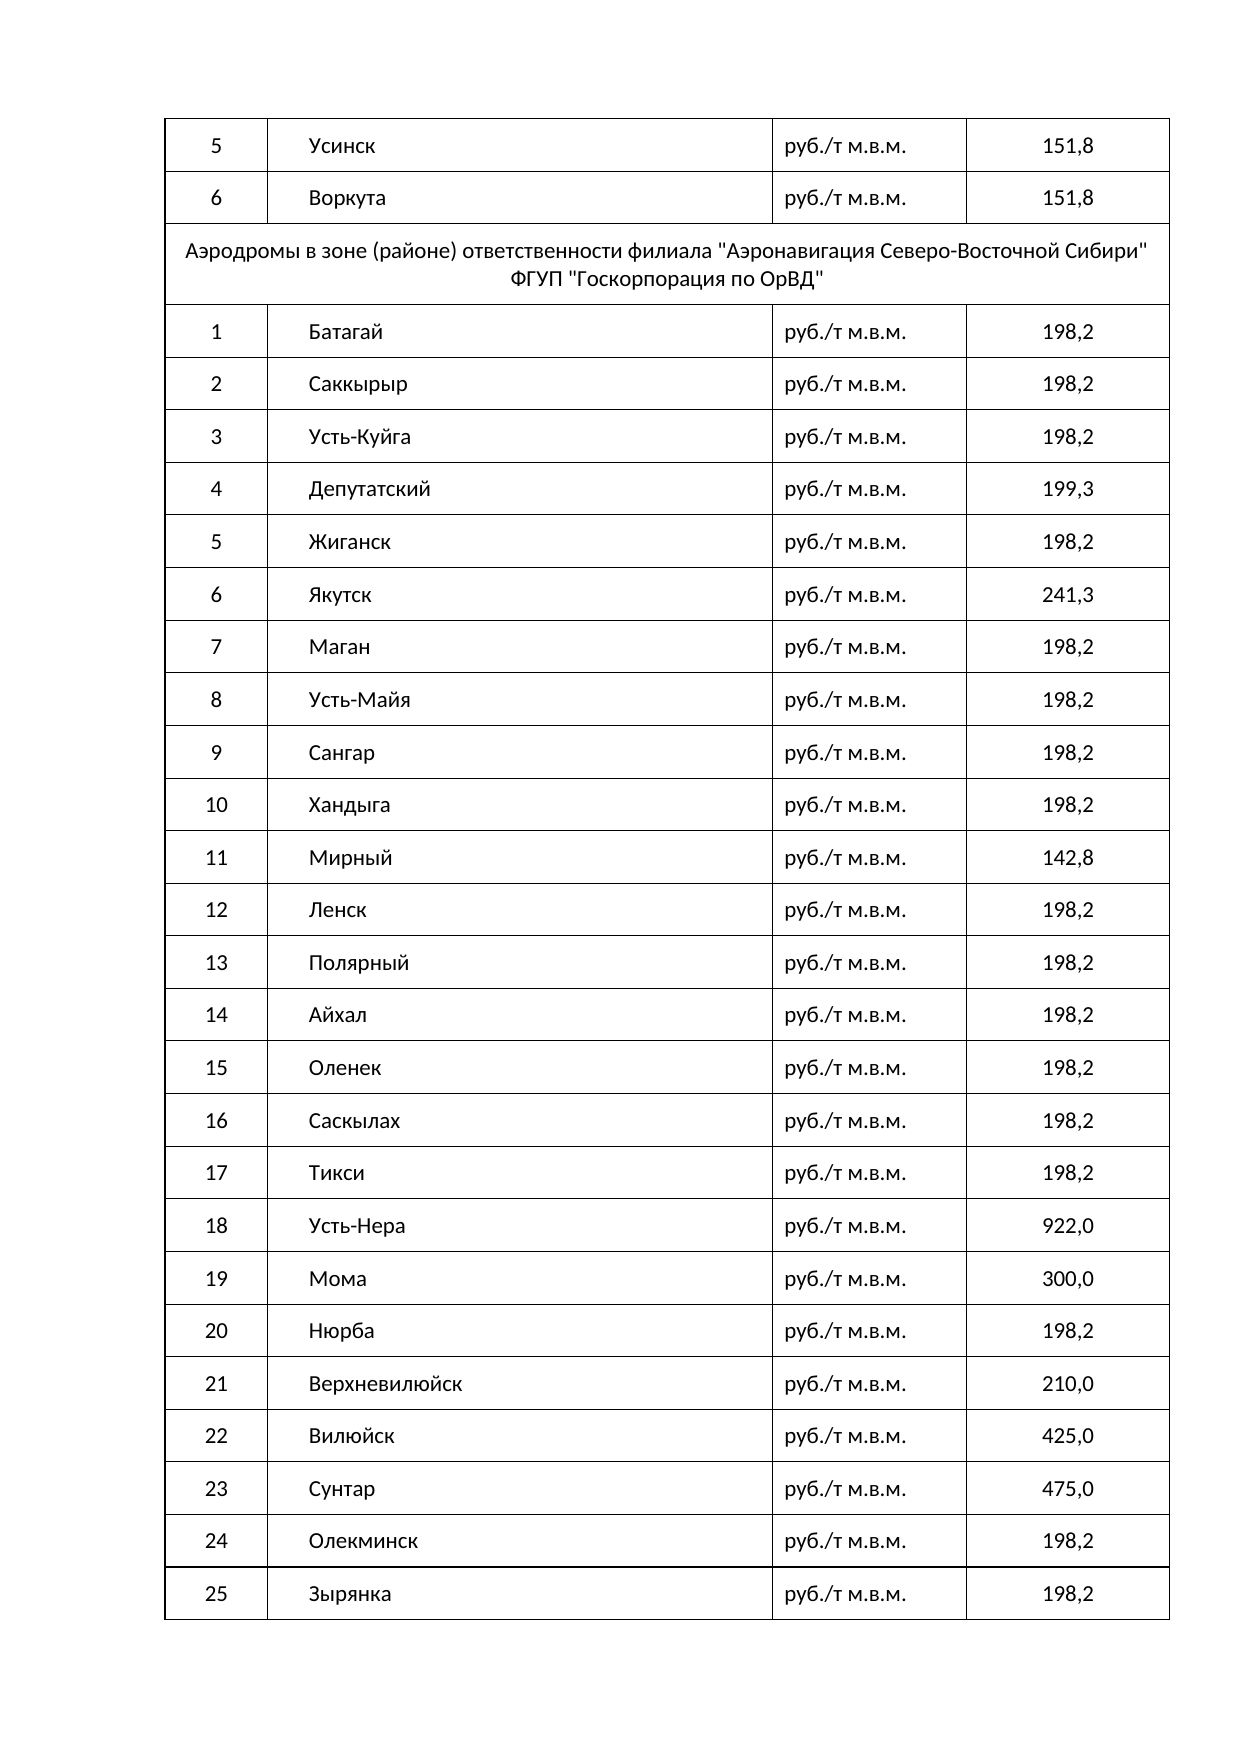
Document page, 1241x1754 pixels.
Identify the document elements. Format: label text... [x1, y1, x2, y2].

table_cell Усть-Майя [268, 673, 772, 725]
table_cell руб./т м.в.м. [773, 884, 966, 935]
table_cell Вилюйск [268, 1410, 772, 1461]
table_cell 10 [166, 779, 267, 830]
table_cell 198,2 [967, 621, 1169, 672]
table_cell Саскылах [268, 1094, 772, 1146]
table_cell 198,2 [967, 1515, 1169, 1566]
table_cell Айхал [268, 989, 772, 1040]
table_cell руб./т м.в.м. [773, 1094, 966, 1146]
table_cell руб./т м.в.м. [773, 1041, 966, 1093]
table_cell 151,8 [967, 172, 1169, 223]
table_cell 4 [166, 463, 267, 514]
table_cell Жиганск [268, 515, 772, 567]
table_cell 922,0 [967, 1199, 1169, 1251]
table_cell Ленск [268, 884, 772, 935]
table_cell Нюрба [268, 1305, 772, 1356]
table_cell руб./т м.в.м. [773, 673, 966, 725]
table_cell руб./т м.в.м. [773, 1252, 966, 1303]
table_cell руб./т м.в.м. [773, 1515, 966, 1566]
table_cell 6 [166, 172, 267, 223]
table_cell Тикси [268, 1147, 772, 1198]
table_cell руб./т м.в.м. [773, 1147, 966, 1198]
table_cell руб./т м.в.м. [773, 1305, 966, 1356]
table_cell Олекминск [268, 1515, 772, 1566]
table_cell руб./т м.в.м. [773, 172, 966, 223]
table_cell 198,2 [967, 515, 1169, 567]
table_cell 198,2 [967, 1147, 1169, 1198]
table_cell 198,2 [967, 410, 1169, 462]
table_cell 198,2 [967, 1094, 1169, 1146]
table_cell руб./т м.в.м. [773, 1357, 966, 1409]
table_cell 1 [166, 305, 267, 357]
table_cell 198,2 [967, 779, 1169, 830]
table_cell руб./т м.в.м. [773, 779, 966, 830]
table_cell руб./т м.в.м. [773, 936, 966, 988]
table_cell Батагай [268, 305, 772, 357]
table_cell 5 [166, 119, 267, 171]
table_cell Саккырыр [268, 358, 772, 409]
table_cell Якутск [268, 568, 772, 619]
table_cell руб./т м.в.м. [773, 989, 966, 1040]
table_cell 12 [166, 884, 267, 935]
table_cell руб./т м.в.м. [773, 621, 966, 672]
table_cell 17 [166, 1147, 267, 1198]
table_cell 198,2 [967, 884, 1169, 935]
table_cell руб./т м.в.м. [773, 568, 966, 619]
table_cell 25 [166, 1568, 267, 1619]
table_cell руб./т м.в.м. [773, 119, 966, 171]
table_cell Маган [268, 621, 772, 672]
table_cell руб./т м.в.м. [773, 1199, 966, 1251]
table_cell руб./т м.в.м. [773, 726, 966, 777]
table_cell 20 [166, 1305, 267, 1356]
table_cell Депутатский [268, 463, 772, 514]
table_cell руб./т м.в.м. [773, 831, 966, 883]
table_cell руб./т м.в.м. [773, 305, 966, 357]
table_cell руб./т м.в.м. [773, 410, 966, 462]
table_cell 18 [166, 1199, 267, 1251]
table_cell 5 [166, 515, 267, 567]
table_cell 425,0 [967, 1410, 1169, 1461]
table_cell Мирный [268, 831, 772, 883]
table_cell Воркута [268, 172, 772, 223]
table_cell 6 [166, 568, 267, 619]
table_cell Зырянка [268, 1568, 772, 1619]
table_cell Сунтар [268, 1462, 772, 1514]
table_cell 151,8 [967, 119, 1169, 171]
table_cell Аэродромы в зоне (районе) ответственности филиала "Аэронавигация Северо-Восточной Сибири" ФГУП "Госкорпорация по ОрВД" [166, 224, 1169, 304]
table_cell Полярный [268, 936, 772, 988]
table_cell 241,3 [967, 568, 1169, 619]
table_cell Хандыга [268, 779, 772, 830]
table_cell 198,2 [967, 989, 1169, 1040]
table_cell 2 [166, 358, 267, 409]
table_cell 19 [166, 1252, 267, 1303]
table_cell 475,0 [967, 1462, 1169, 1514]
table_cell 9 [166, 726, 267, 777]
table_cell 210,0 [967, 1357, 1169, 1409]
table_cell 15 [166, 1041, 267, 1093]
table_cell 24 [166, 1515, 267, 1566]
table_cell 16 [166, 1094, 267, 1146]
table_cell руб./т м.в.м. [773, 1462, 966, 1514]
table_cell 198,2 [967, 1305, 1169, 1356]
table_cell 198,2 [967, 305, 1169, 357]
table_cell руб./т м.в.м. [773, 1410, 966, 1461]
table_cell 142,8 [967, 831, 1169, 883]
table_cell 198,2 [967, 726, 1169, 777]
table_cell Усть-Куйга [268, 410, 772, 462]
table_cell 300,0 [967, 1252, 1169, 1303]
table_cell 21 [166, 1357, 267, 1409]
table_cell 23 [166, 1462, 267, 1514]
table_cell Оленек [268, 1041, 772, 1093]
table_cell Сангар [268, 726, 772, 777]
table_cell руб./т м.в.м. [773, 358, 966, 409]
table_cell 13 [166, 936, 267, 988]
table_cell 198,2 [967, 1041, 1169, 1093]
table_cell руб./т м.в.м. [773, 515, 966, 567]
table_cell 22 [166, 1410, 267, 1461]
table_cell Усть-Нера [268, 1199, 772, 1251]
table_cell 14 [166, 989, 267, 1040]
table_cell 198,2 [967, 1568, 1169, 1619]
table_cell Усинск [268, 119, 772, 171]
table_cell руб./т м.в.м. [773, 1568, 966, 1619]
table_cell 199,3 [967, 463, 1169, 514]
table_cell руб./т м.в.м. [773, 463, 966, 514]
table_cell 11 [166, 831, 267, 883]
table_cell Мома [268, 1252, 772, 1303]
table_cell 3 [166, 410, 267, 462]
table_cell 198,2 [967, 936, 1169, 988]
table_cell 7 [166, 621, 267, 672]
table_cell 8 [166, 673, 267, 725]
table_cell Верхневилюйск [268, 1357, 772, 1409]
table_cell 198,2 [967, 673, 1169, 725]
table_cell 198,2 [967, 358, 1169, 409]
